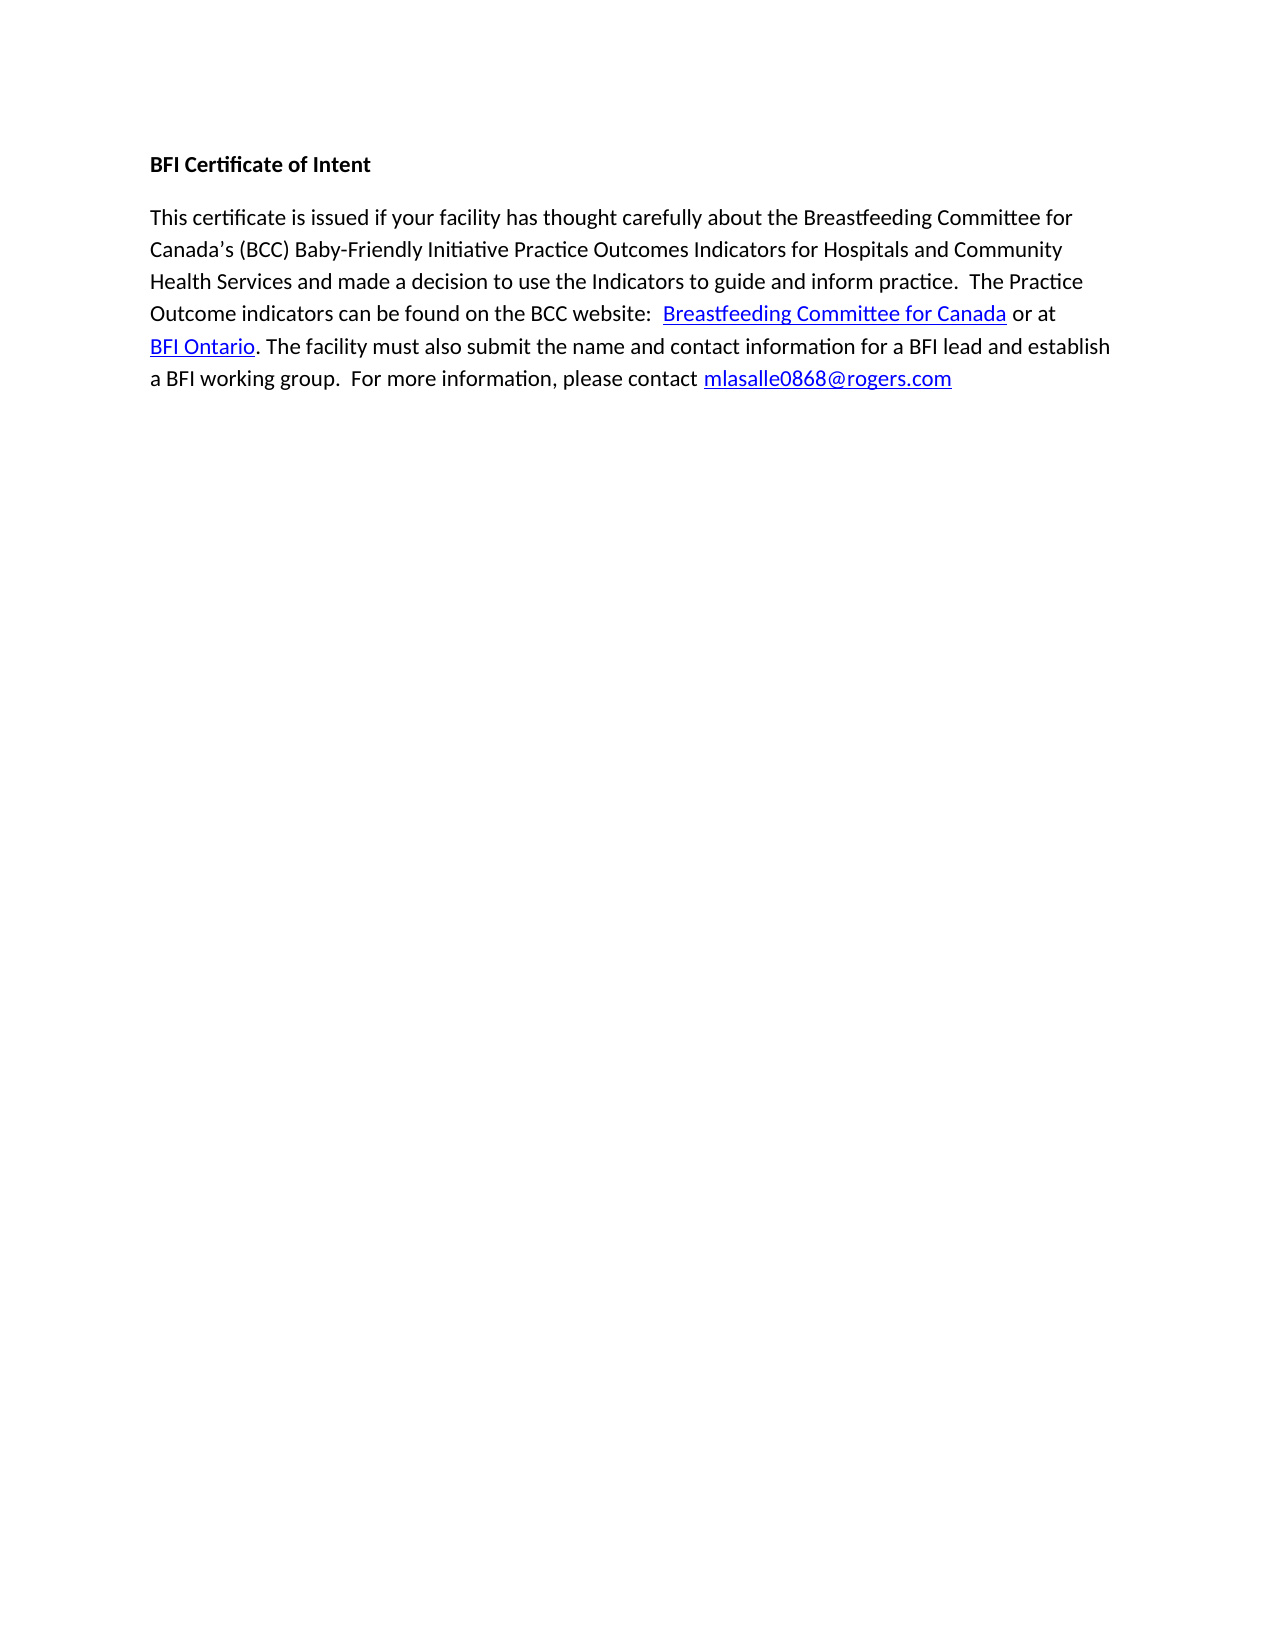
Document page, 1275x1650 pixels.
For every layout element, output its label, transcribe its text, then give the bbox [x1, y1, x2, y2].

text BFI Certificate of Intent [150, 150, 1125, 178]
text This certificate is issued if your facility has thought carefully about the Breastfeeding Committee for Canada’s (BCC) Baby-Friendly Initiative Practice Outcomes Indicators for Hospitals and Community Health Services and made a decision to use the Indicators to guide and inform practice. The Practice Outcome indicators can be found on the BCC website: Breastfeeding Committee for Canada or at BFI Ontario. The facility must also submit the name and contact information for a BFI lead and establish a BFI working group. For more information, please contact mlasalle0868@rogers.com [150, 203, 1125, 392]
